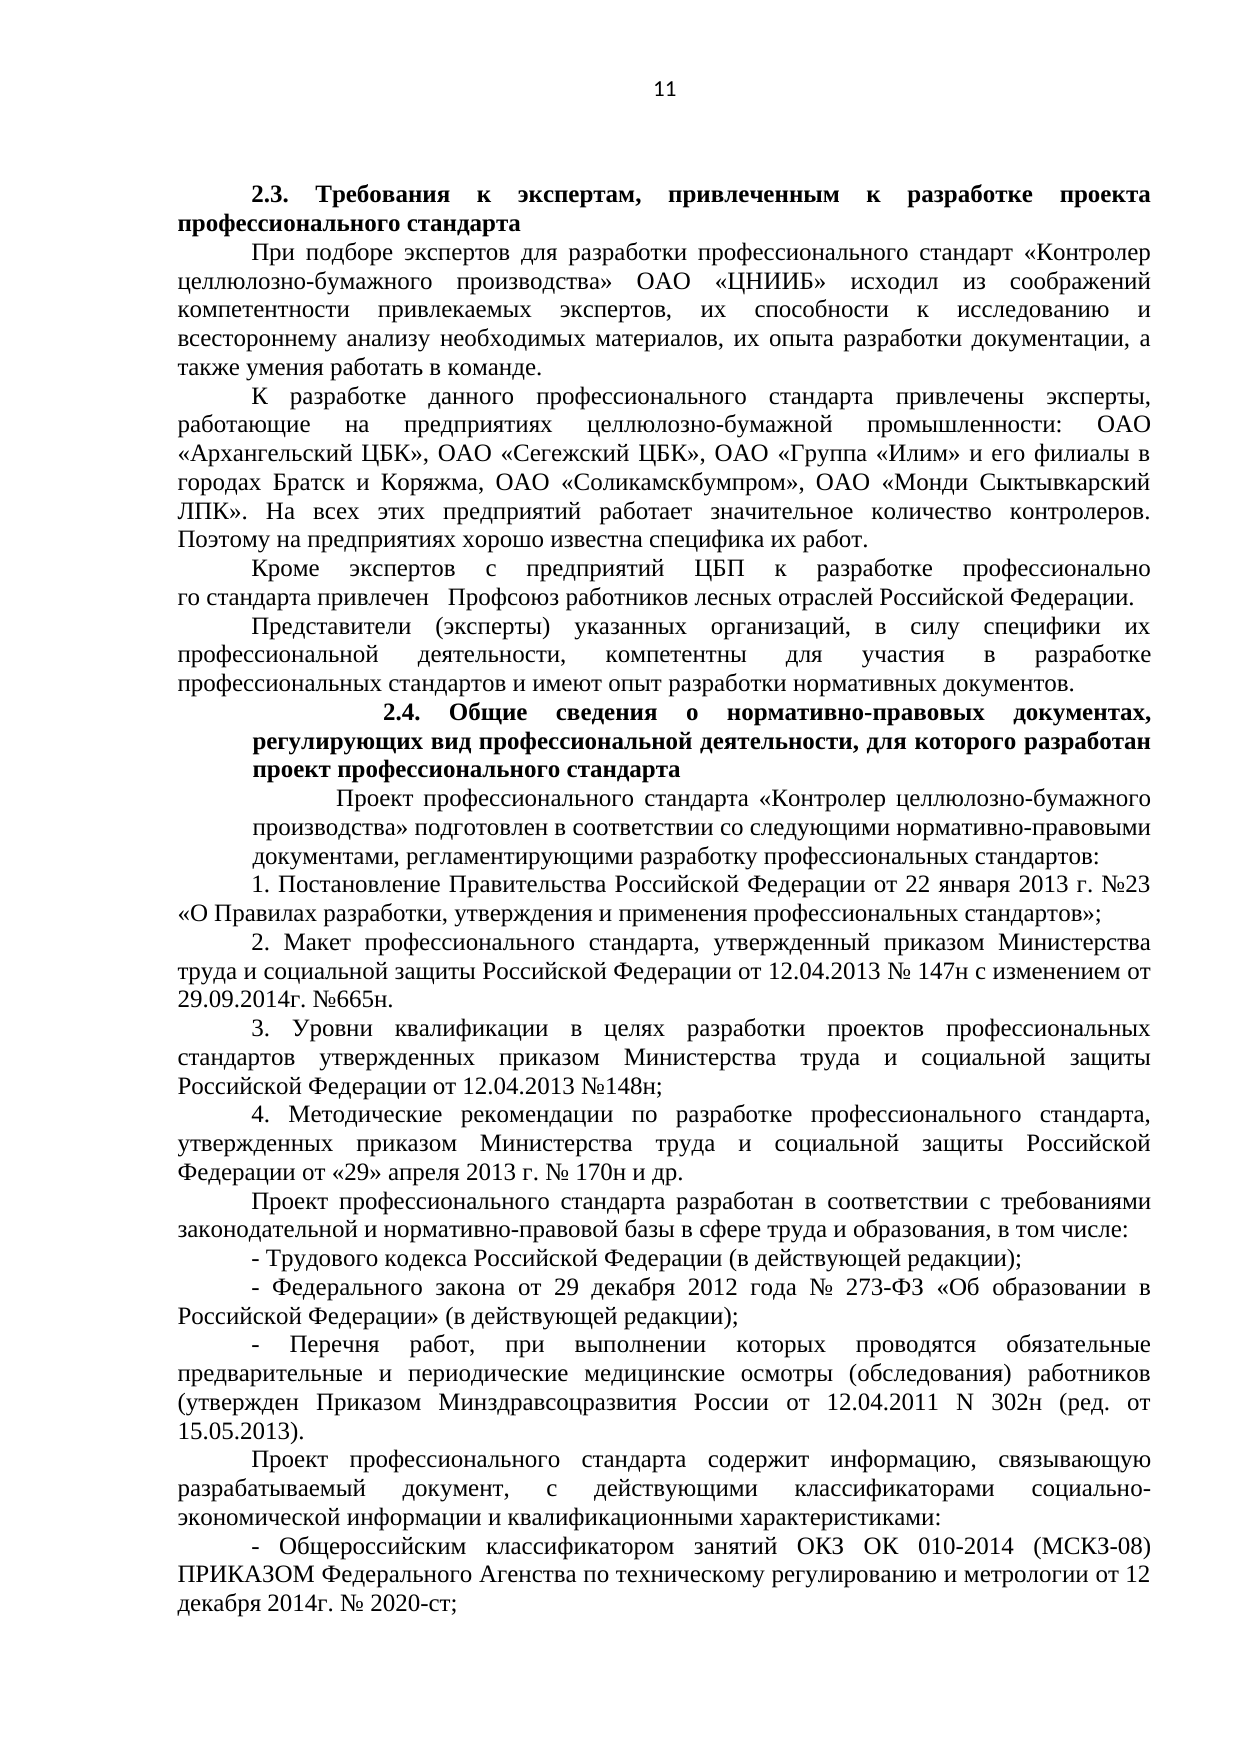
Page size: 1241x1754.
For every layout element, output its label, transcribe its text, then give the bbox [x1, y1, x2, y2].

text При подборе экспертов для разработки профессионального стандарт «Контролер целлюлозно-бумажного производства» ОАО «ЦНИИБ» исходил из соображений компетентности привлекаемых экспертов, их способности к исследованию и всестороннему анализу необходимых материалов, их опыта разработки документации, а также умения работать в команде. [177, 237, 1152, 381]
text 1. Постановление Правительства Российской Федерации от 22 января 2013 г. №23 «О Правилах разработки, утверждения и применения профессиональных стандартов»; [177, 869, 1152, 927]
text Проект профессионального стандарта разработан в соответствии с требованиями законодательной и нормативно-правовой базы в сфере труда и образования, в том числе: [177, 1186, 1152, 1243]
text Проект профессионального стандарта «Контролер целлюлозно-бумажного производства» подготовлен в соответствии со следующими нормативно-правовыми документами, регламентирующими разработку профессиональных стандартов: [252, 783, 1152, 869]
text 3. Уровни квалификации в целях разработки проектов профессиональных стандартов утвержденных приказом Министерства труда и социальной защиты Российской Федерации от 12.04.2013 №148н; [177, 1013, 1152, 1099]
text - Перечня работ, при выполнении которых проводятся обязательные предварительные и периодические медицинские осмотры (обследования) работников (утвержден Приказом Минздравсоцразвития России от 12.04.2011 N 302н (ред. от 15.05.2013). [177, 1329, 1152, 1444]
text Проект профессионального стандарта содержит информацию, связывающую разрабатываемый документ, с действующими классификаторами социально-экономической информации и квалификационными характеристиками: [177, 1444, 1152, 1531]
text - Общероссийским классификатором занятий ОКЗ ОК 010-2014 (МСКЗ-08) ПРИКАЗОМ Федерального Агенства по техническому регулированию и метрологии от 12 декабря 2014г. № 2020-ст; [177, 1531, 1152, 1617]
text 4. Методические рекомендации по разработке профессионального стандарта, утвержденных приказом Министерства труда и социальной защиты Российской Федерации от «29» апреля 2013 г. № 170н и др. [177, 1099, 1152, 1186]
text - Федерального закона от 29 декабря 2012 года № 273-ФЗ «Об образовании в Российской Федерации» (в действующей редакции); [177, 1272, 1152, 1329]
text Представители (эксперты) указанных организаций, в силу специфики их профессиональной деятельности, компетентны для участия в разработке профессиональных стандартов и имеют опыт разработки нормативных документов. [177, 611, 1152, 697]
text К разработке данного профессионального стандарта привлечены эксперты, работающие на предприятиях целлюлозно-бумажной промышленности: ОАО «Архангельский ЦБК», ОАО «Сегежский ЦБК», ОАО «Группа «Илим» и его филиалы в городах Братск и Коряжма, ОАО «Соликамскбумпром», ОАО «Монди Сыктывкарский ЛПК». На всех этих предприятий работает значительное количество контролеров. Поэтому на предприятиях хорошо известна специфика их работ. [177, 381, 1152, 553]
text 2.3. Требования к экспертам, привлеченным к разработке проекта профессионального стандарта [177, 179, 1152, 237]
text Кроме экспертов с предприятий ЦБП к разработке профессионально го стандарта привлечен Профсоюз работников лесных отраслей Российской Федерации. [177, 553, 1152, 611]
text 2.4. Общие сведения о нормативно-правовых документах, регулирующих вид профессиональной деятельности, для которого разработан проект профессионального стандарта [252, 697, 1152, 783]
text 2. Макет профессионального стандарта, утвержденный приказом Министерства труда и социальной защиты Российской Федерации от 12.04.2013 № 147н с изменением от 29.09.2014г. №665н. [177, 927, 1152, 1013]
text - Трудового кодекса Российской Федерации (в действующей редакции); [177, 1243, 1152, 1272]
